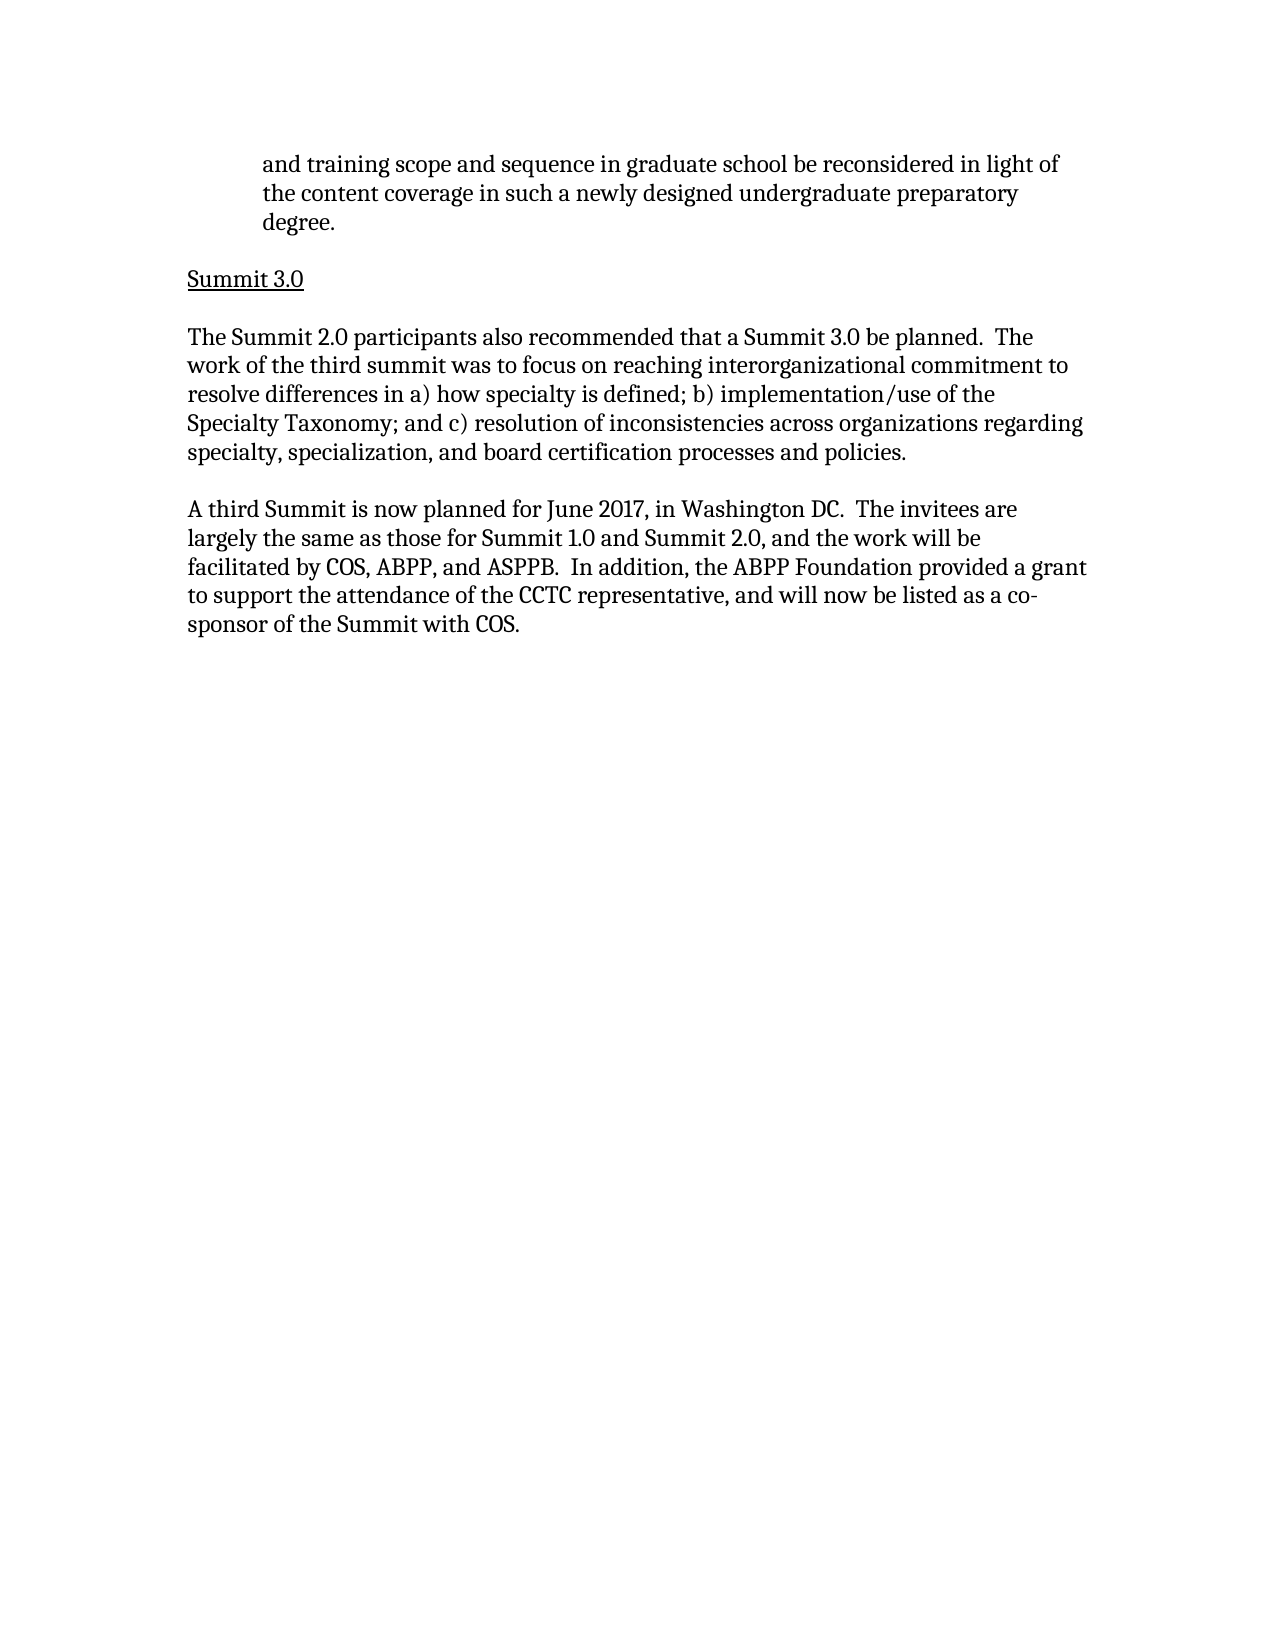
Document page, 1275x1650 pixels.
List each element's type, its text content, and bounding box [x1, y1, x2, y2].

text A third Summit is now planned for June 2017, in Washington DC. The invitees are largely the same as those for Summit 1.0 and Summit 2.0, and the work will be facilitated by COS, ABPP, and ASPPB. In addition, the ABPP Foundation provided a grant to support the attendance of the CCTC representative, and will now be listed as a co-sponsor of the Summit with COS. [187, 495, 1087, 639]
text The Summit 2.0 participants also recommended that a Summit 3.0 be planned. The work of the third summit was to focus on reaching interorganizational commitment to resolve differences in a) how specialty is defined; b) implementation/use of the Specialty Taxonomy; and c) resolution of inconsistencies across organizations regarding specialty, specialization, and board certification processes and policies. [187, 322, 1087, 466]
text Summit 3.0 [187, 265, 1087, 294]
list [225, 150, 1087, 236]
